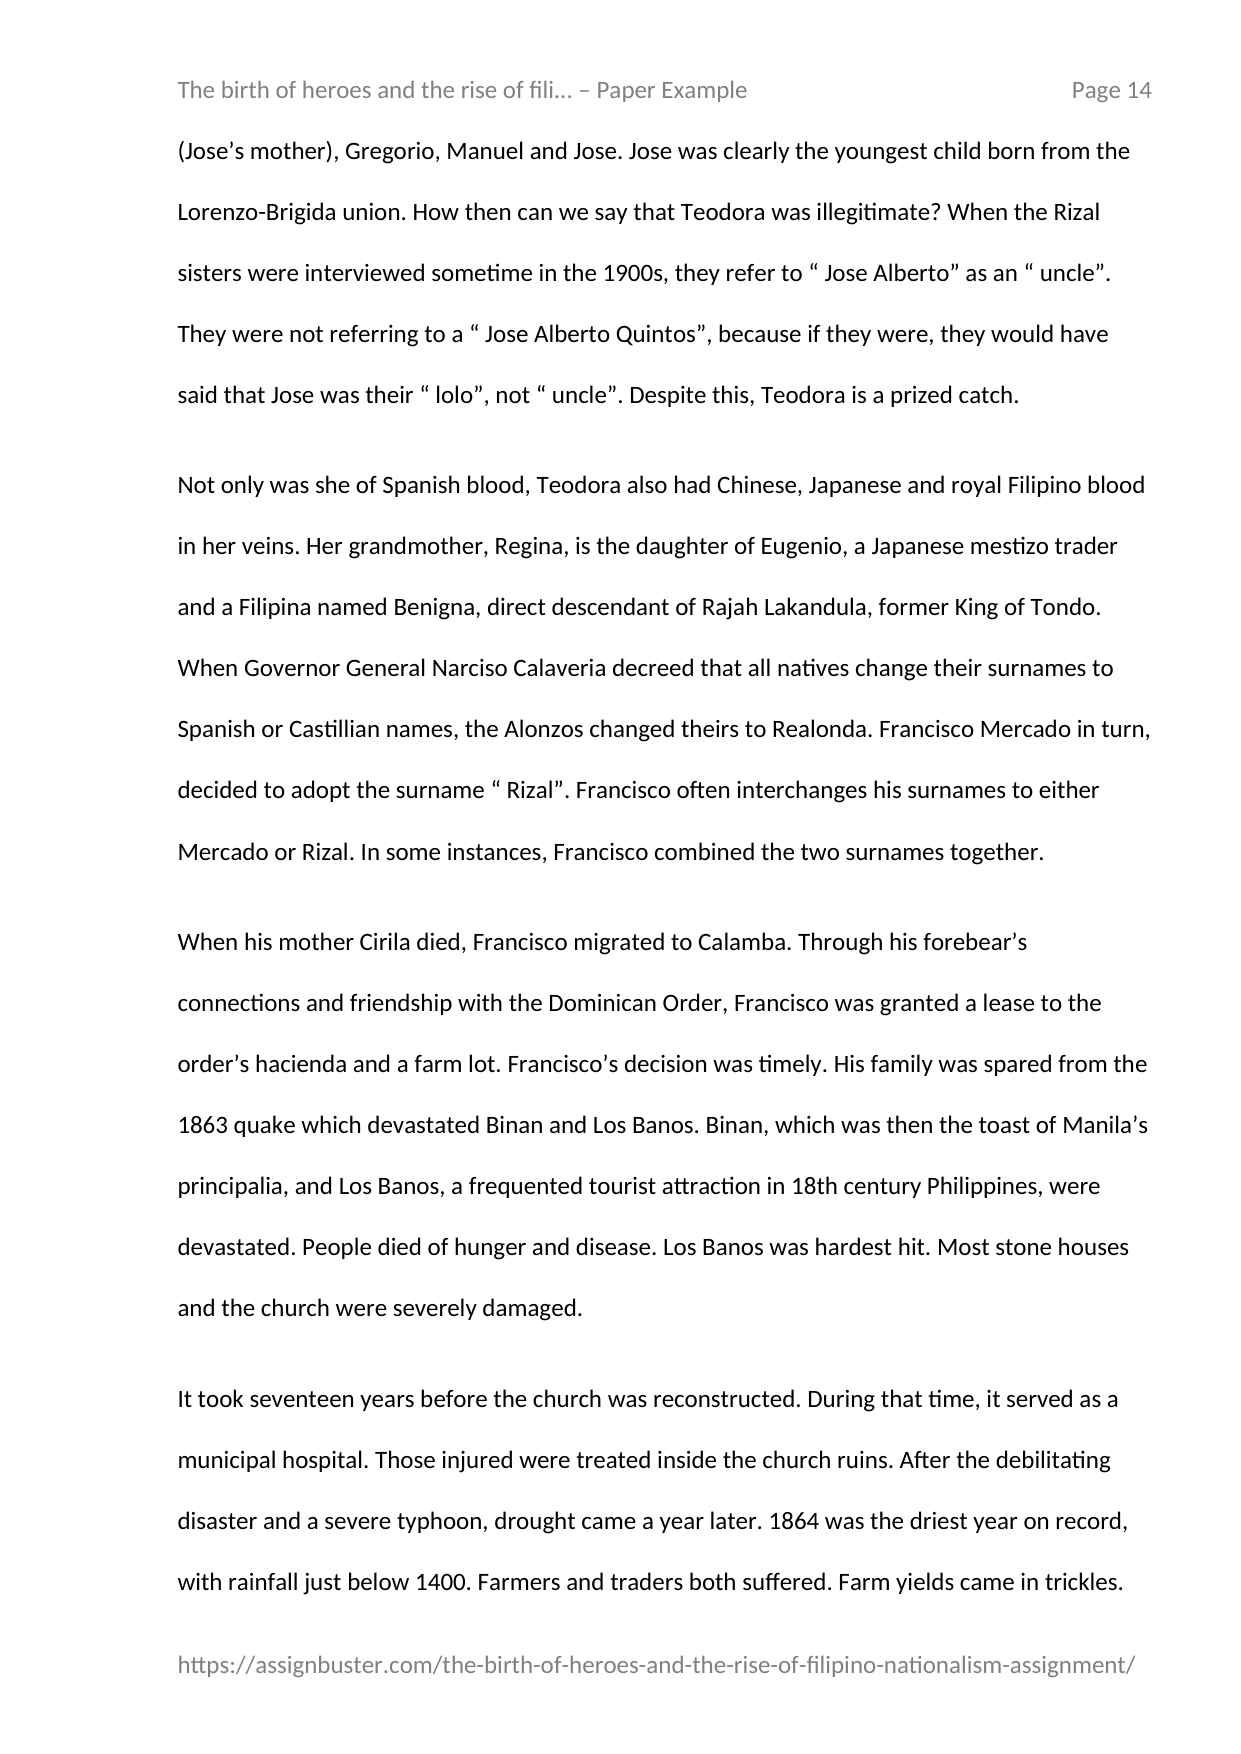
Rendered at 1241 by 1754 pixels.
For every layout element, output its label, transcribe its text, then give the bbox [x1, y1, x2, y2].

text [177, 135, 1152, 409]
text When his mother Cirila died, Francisco migrated to Calamba. Through his forebear’s connections and friendship with the Dominican Order, Francisco was granted a lease to the order’s hacienda and a farm lot. Francisco’s decision was timely. His family was spared from the 1863 quake which devastated Binan and Los Banos. Binan, which was then the toast of Manila’s principalia, and Los Banos, a frequented tourist attraction in 18th century Philippines, were devastated. People died of hunger and disease. Los Banos was hardest hit. Most stone houses and the church were severely damaged. [177, 926, 1152, 1323]
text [177, 1383, 1152, 1597]
text Not only was she of Spanish blood, Teodora also had Chinese, Japanese and royal Filipino blood in her veins. Her grandmother, Regina, is the daughter of Eugenio, a Japanese mestizo trader and a Filipina named Benigna, direct descendant of Rajah Lakandula, former King of Tondo. When Governor General Narciso Calaveria decreed that all natives change their surnames to Spanish or Castillian names, the Alonzos changed theirs to Realonda. Francisco Mercado in turn, decided to adopt the surname “ Rizal”. Francisco often interchanges his surnames to either Mercado or Rizal. In some instances, Francisco combined the two surnames together. [177, 469, 1152, 866]
